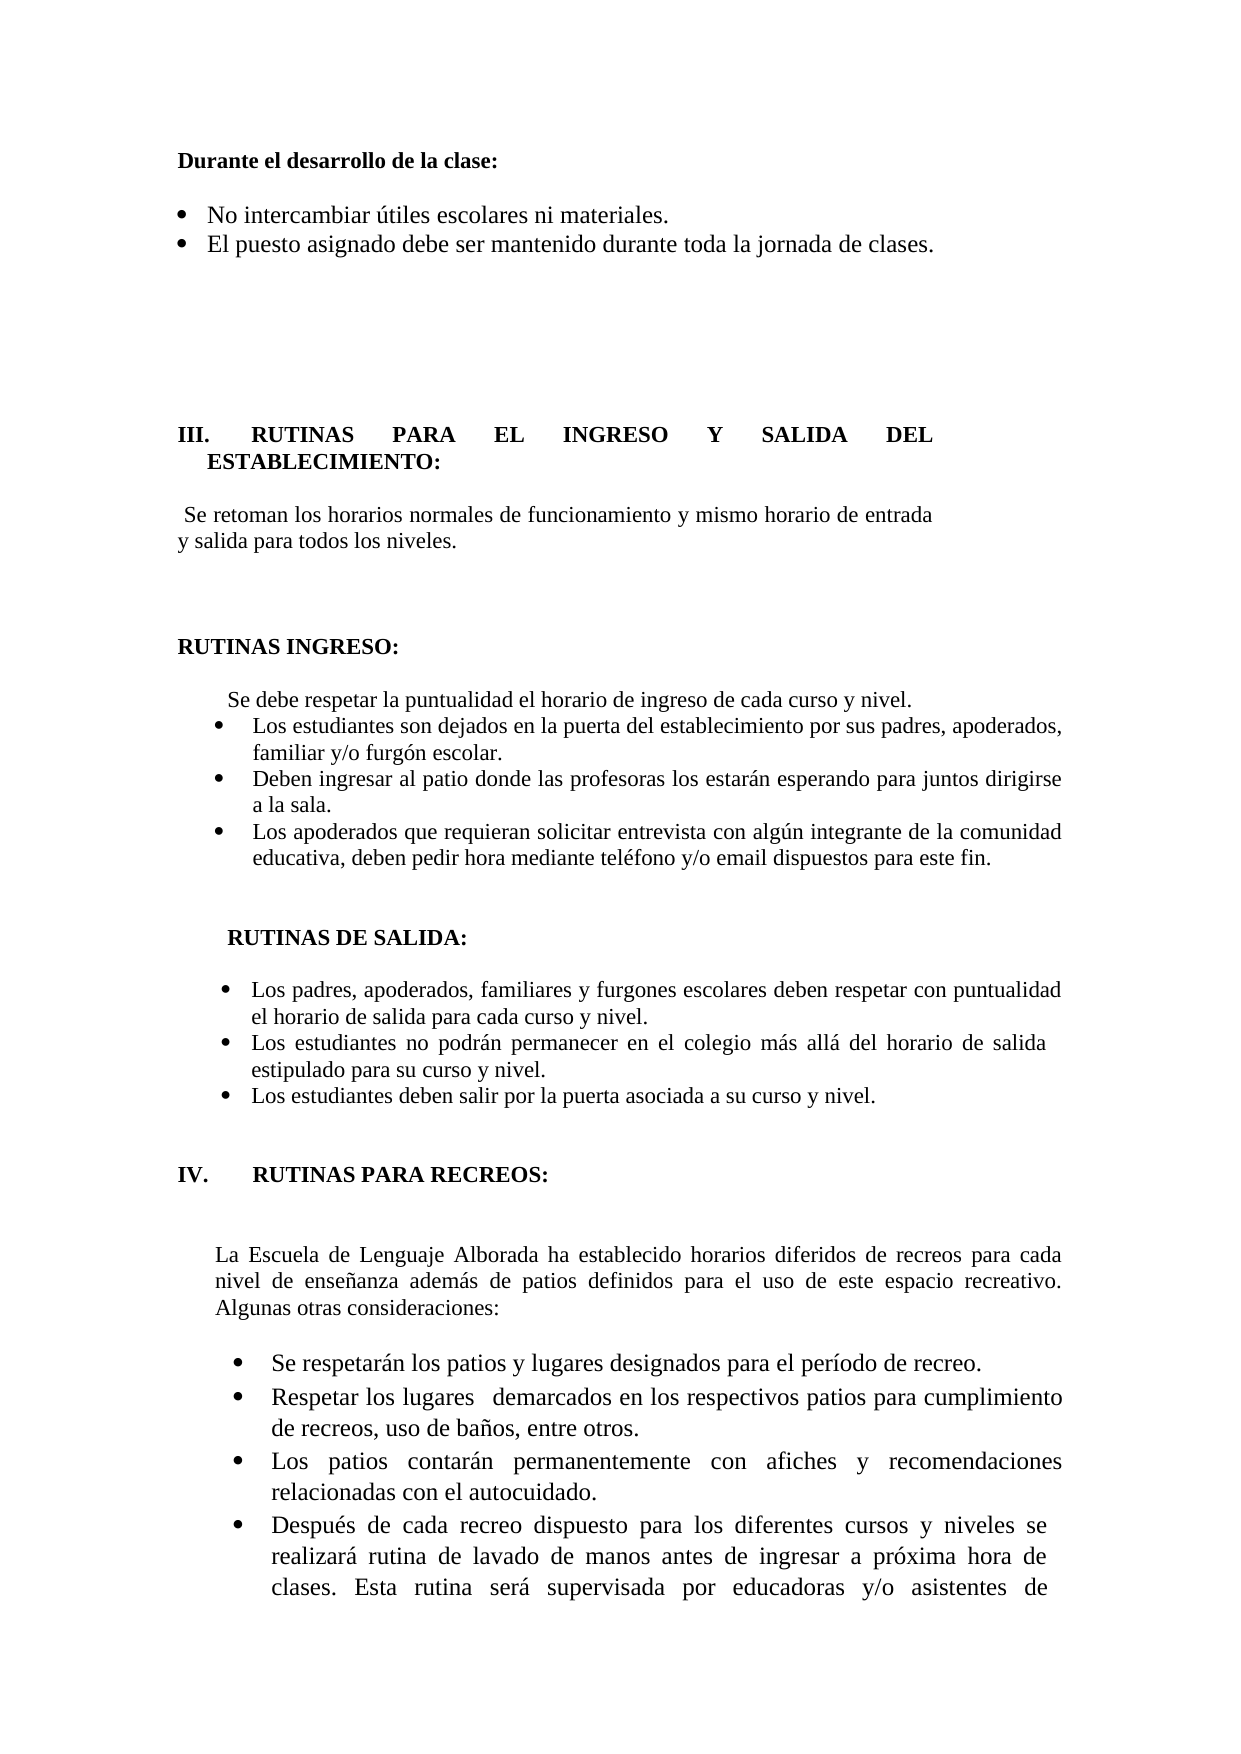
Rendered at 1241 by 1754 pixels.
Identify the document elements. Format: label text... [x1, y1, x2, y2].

list RUTINAS PARA EL INGRESO Y SALIDA DEL ESTABLECIMIENTO: [177, 422, 934, 474]
list No intercambiar útiles escolares ni materiales. [177, 200, 952, 229]
list Se respetarán los patios y lugares designados para el período de recreo. [233, 1348, 997, 1377]
list Los patios contarán permanentemente con afiches y recomendaciones relacionadas con el autocuidado. [233, 1446, 1063, 1506]
list Los padres, apoderados, familiares y furgones escolares deben respetar con puntualidad el horario de salida para cada curso y nivel. [222, 977, 1063, 1029]
list Deben ingresar al patio donde las profesoras los estarán esperando para juntos dirigirse a la sala. [215, 765, 1063, 818]
list Los estudiantes son dejados en la puerta del establecimiento por sus padres, apoderados, familiar y/o furgón escolar. [215, 712, 1063, 765]
list Los estudiantes no podrán permanecer en el colegio más allá del horario de salida estipulado para su curso y nivel. [222, 1029, 1048, 1082]
list Los estudiantes deben salir por la puerta asociada a su curso y nivel. [222, 1082, 934, 1108]
list Los apoderados que requieran solicitar entrevista con algún integrante de la comunidad educativa, deben pedir hora mediante teléfono y/o email dispuestos para este fin. [215, 818, 1063, 871]
text Durante el desarrollo de la clase: [177, 148, 1063, 174]
list El puesto asignado debe ser mantenido durante toda la jornada de clases. [177, 229, 952, 258]
text Se retoman los horarios normales de funcionamiento y mismo horario de entrada y salida para todos los niveles. [177, 501, 934, 553]
text RUTINAS DE SALIDA: [227, 924, 934, 950]
text RUTINAS INGRESO: [177, 633, 934, 659]
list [233, 1510, 1048, 1601]
text La Escuela de Lenguaje Alborada ha establecido horarios diferidos de recreos para cada nivel de enseñanza además de patios definidos para el uso de este espacio recreativo. Algunas otras consideraciones: [215, 1241, 1063, 1320]
list Respetar los lugares demarcados en los respectivos patios para cumplimiento de recreos, uso de baños, entre otros. [233, 1382, 1063, 1441]
list RUTINAS PARA RECREOS: [177, 1162, 934, 1188]
text Se debe respetar la puntualidad el horario de ingreso de cada curso y nivel. [227, 686, 934, 712]
